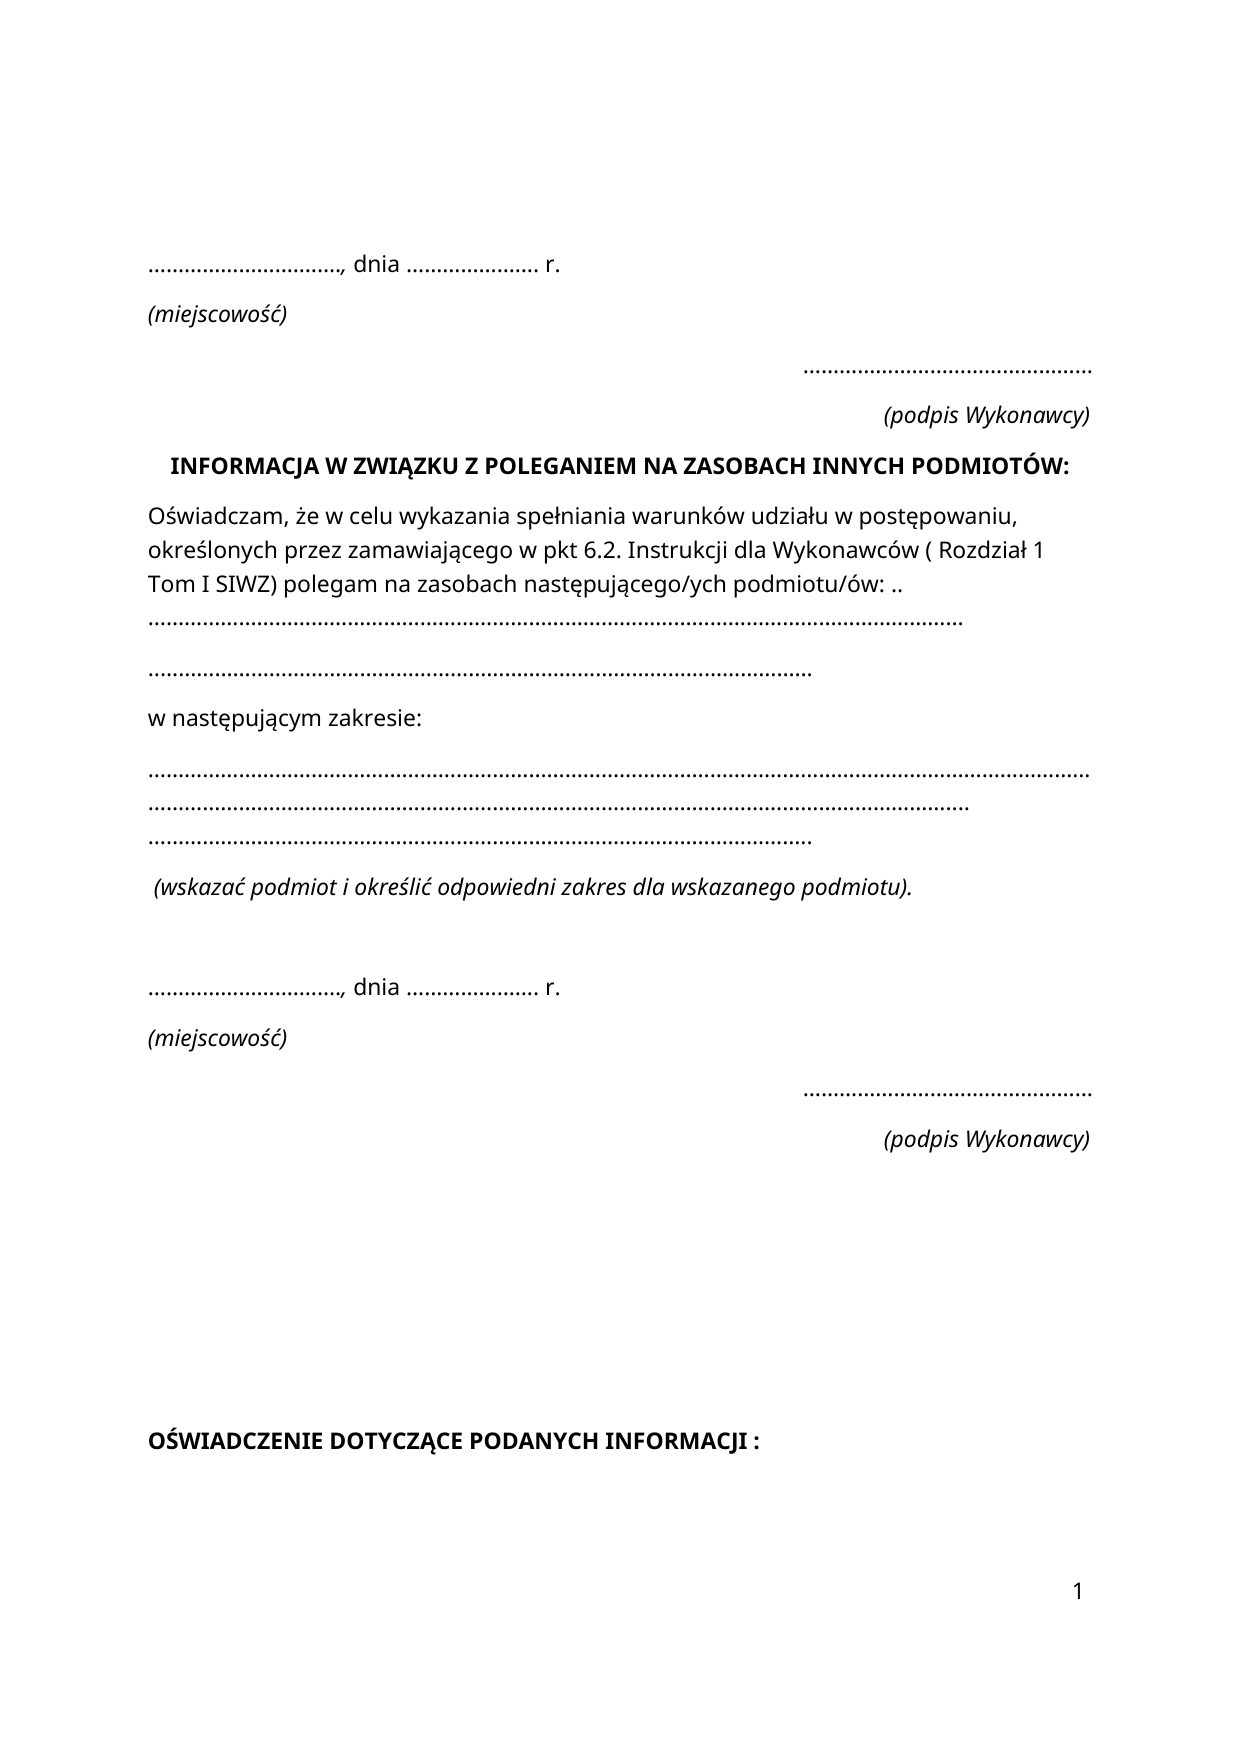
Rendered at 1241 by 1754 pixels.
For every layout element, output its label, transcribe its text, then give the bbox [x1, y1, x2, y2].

text ..……………………………………………………………………………………………… [148, 652, 1092, 683]
text OŚWIADCZENIE DOTYCZĄCE PODANYCH INFORMACJI : [148, 1425, 1092, 1456]
text INFORMACJA W ZWIĄZKU Z POLEGANIEM NA ZASOBACH INNYCH PODMIOTÓW: [148, 450, 1092, 481]
text (miejscowość) [148, 298, 1092, 330]
text w następującym zakresie: [148, 702, 1092, 733]
text …………………….……., dnia …………………. r. [148, 248, 1092, 279]
text …………………….……., dnia …………………. r. [148, 971, 1092, 1003]
text ………………………………………………………………………………………………………………………………………………………………………………………………………………………………………………………………....……………………………………………………………………………………………….. [148, 753, 1092, 851]
text (podpis Wykonawcy) [148, 1123, 1092, 1154]
text Oświadczam, że w celu wykazania spełniania warunków udziału w postępowaniu, określonych przez zamawiającego w pkt 6.2. Instrukcji dla Wykonawców ( Rozdział 1 Tom I SIWZ) polegam na zasobach następującego/ych podmiotu/ów: ..……………………………………………………………………………………………………………………… [148, 500, 1092, 633]
text (wskazać podmiot i określić odpowiedni zakres dla wskazanego podmiotu). [148, 871, 1092, 902]
text ………………………………………… [148, 1072, 1092, 1103]
text (miejscowość) [148, 1022, 1092, 1053]
text (podpis Wykonawcy) [148, 399, 1092, 431]
text ………………………………………… [148, 349, 1092, 380]
